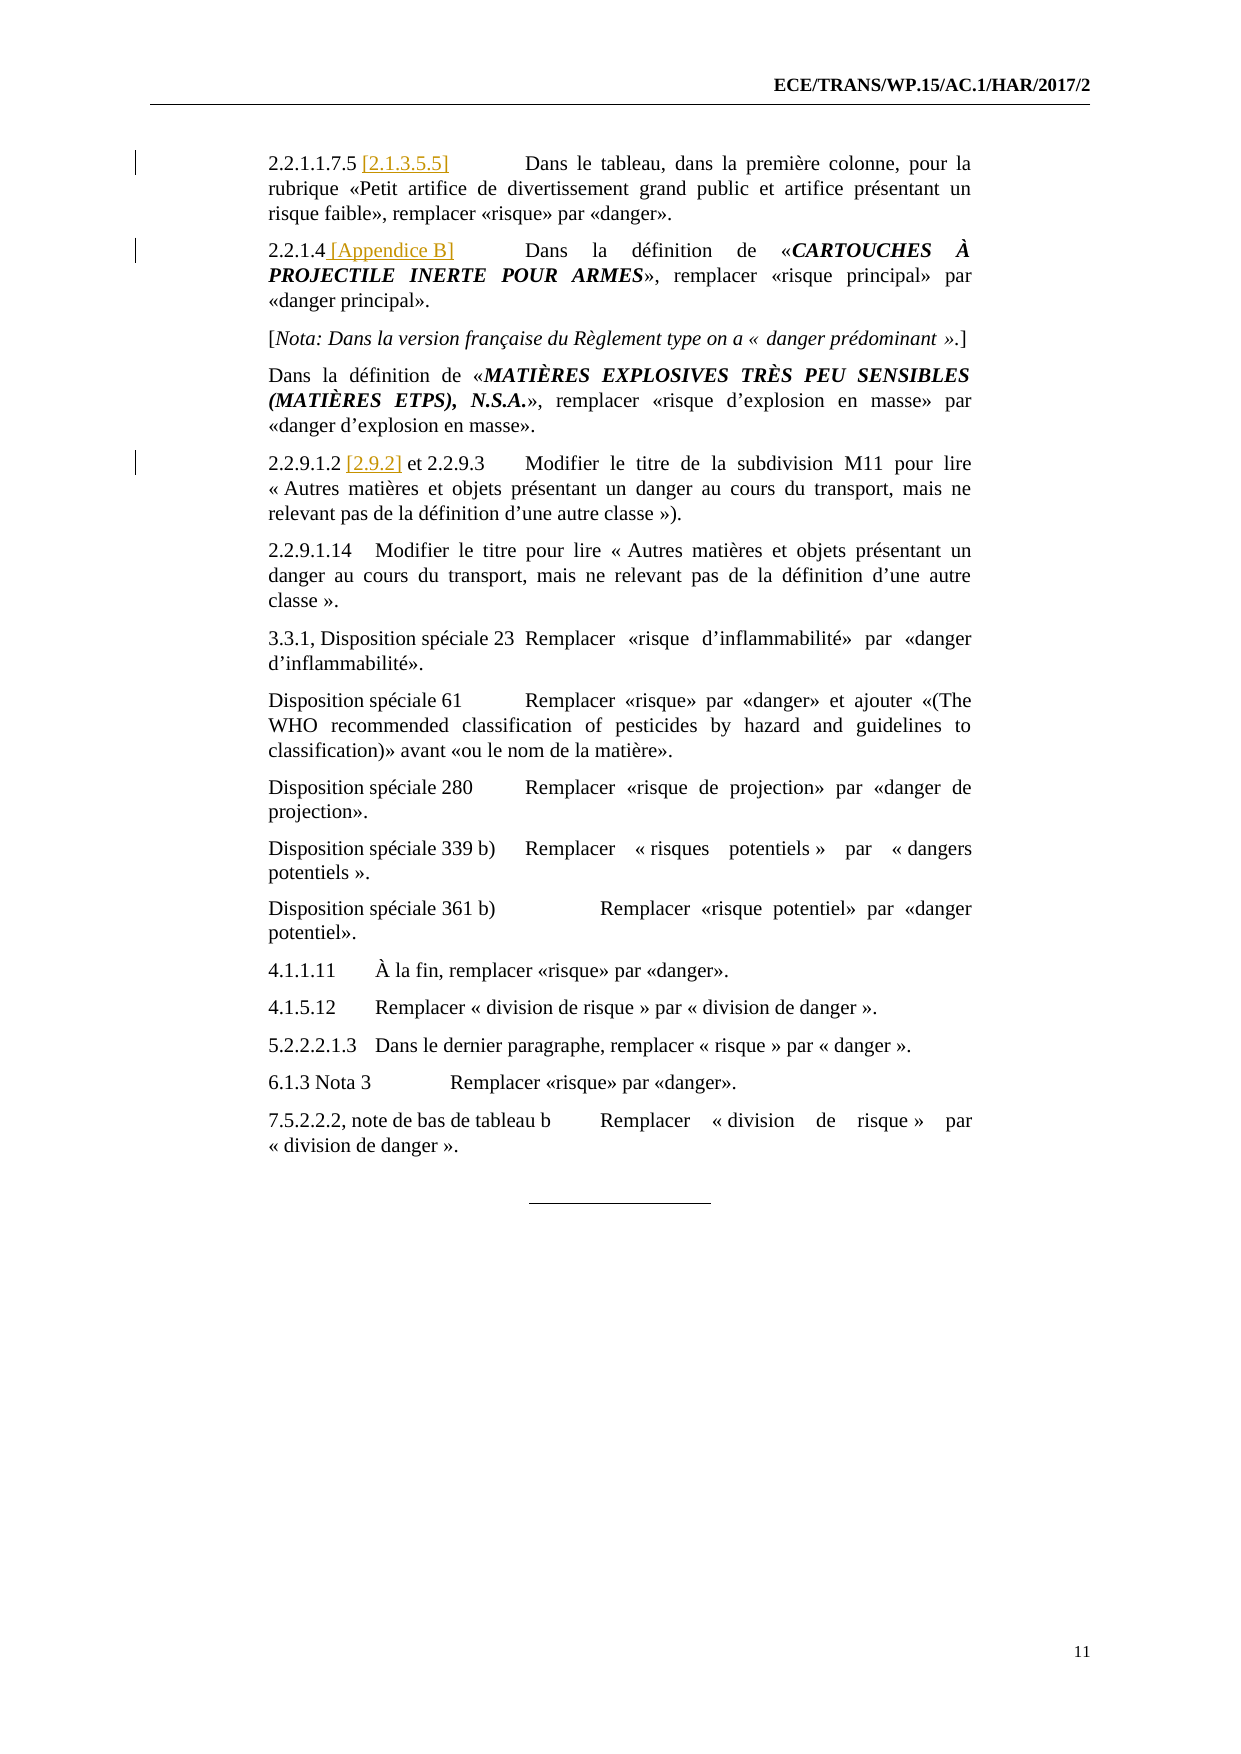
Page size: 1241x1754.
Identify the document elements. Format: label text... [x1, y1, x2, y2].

text 7.5.2.2.2, note de bas de tableau b Remplacer « division de risque » par « division de danger ». [268, 1107, 972, 1157]
text Disposition spéciale 61 Remplacer «risque» par «danger» et ajouter «(The WHO recommended classification of pesticides by hazard and guidelines to classification)» avant «ou le nom de la matière». [268, 687, 972, 762]
text Disposition spéciale 280 Remplacer «risque de projection» par «danger de projection». [268, 775, 972, 823]
text 2.2.9.1.2 et 2.2.9.3 Modifier le titre de la subdivision M11 pour lire « Autres matières et objets présentant un danger au cours du transport, mais ne relevant pas de la définition d’une autre classe »). [268, 450, 972, 525]
text 2.2.1.4 Dans la définition de «CARTOUCHES À PROJECTILE INERTE POUR ARMES», remplacer «risque principal» par «danger principal». [268, 237, 972, 312]
text 2.2.9.1.14 Modifier le titre pour lire « Autres matières et objets présentant un danger au cours du transport, mais ne relevant pas de la définition d’une autre classe ». [268, 537, 972, 612]
text Disposition spéciale 339 b) Remplacer « risques potentiels » par « dangers potentiels ». [268, 836, 972, 884]
text Disposition spéciale 361 b) Remplacer «risque potentiel» par «danger potentiel». [268, 896, 972, 944]
text 2.2.1.1.7.5 Dans le tableau, dans la première colonne, pour la rubrique «Petit artifice de divertissement grand public et artifice présentant un risque faible», remplacer «risque» par «danger». [268, 150, 972, 225]
text Dans la définition de «MATIÈRES EXPLOSIVES TRÈS PEU SENSIBLES (MATIÈRES ETPS), N.S.A.», remplacer «risque d’explosion en masse» par «danger d’explosion en masse». [268, 362, 972, 437]
text 6.1.3 Nota 3 Remplacer «risque» par «danger». [268, 1069, 972, 1094]
text 4.1.1.11 À la fin, remplacer «risque» par «danger». [268, 957, 972, 982]
text [Nota: Dans la version française du Règlement type on a « danger prédominant ».] [268, 325, 972, 350]
text 4.1.5.12 Remplacer « division de risque » par « division de danger ». [268, 994, 972, 1019]
text 5.2.2.2.1.3 Dans le dernier paragraphe, remplacer « risque » par « danger ». [268, 1032, 972, 1057]
text 3.3.1, Disposition spéciale 23 Remplacer «risque d’inflammabilité» par «danger d’inflammabilité». [268, 625, 972, 675]
